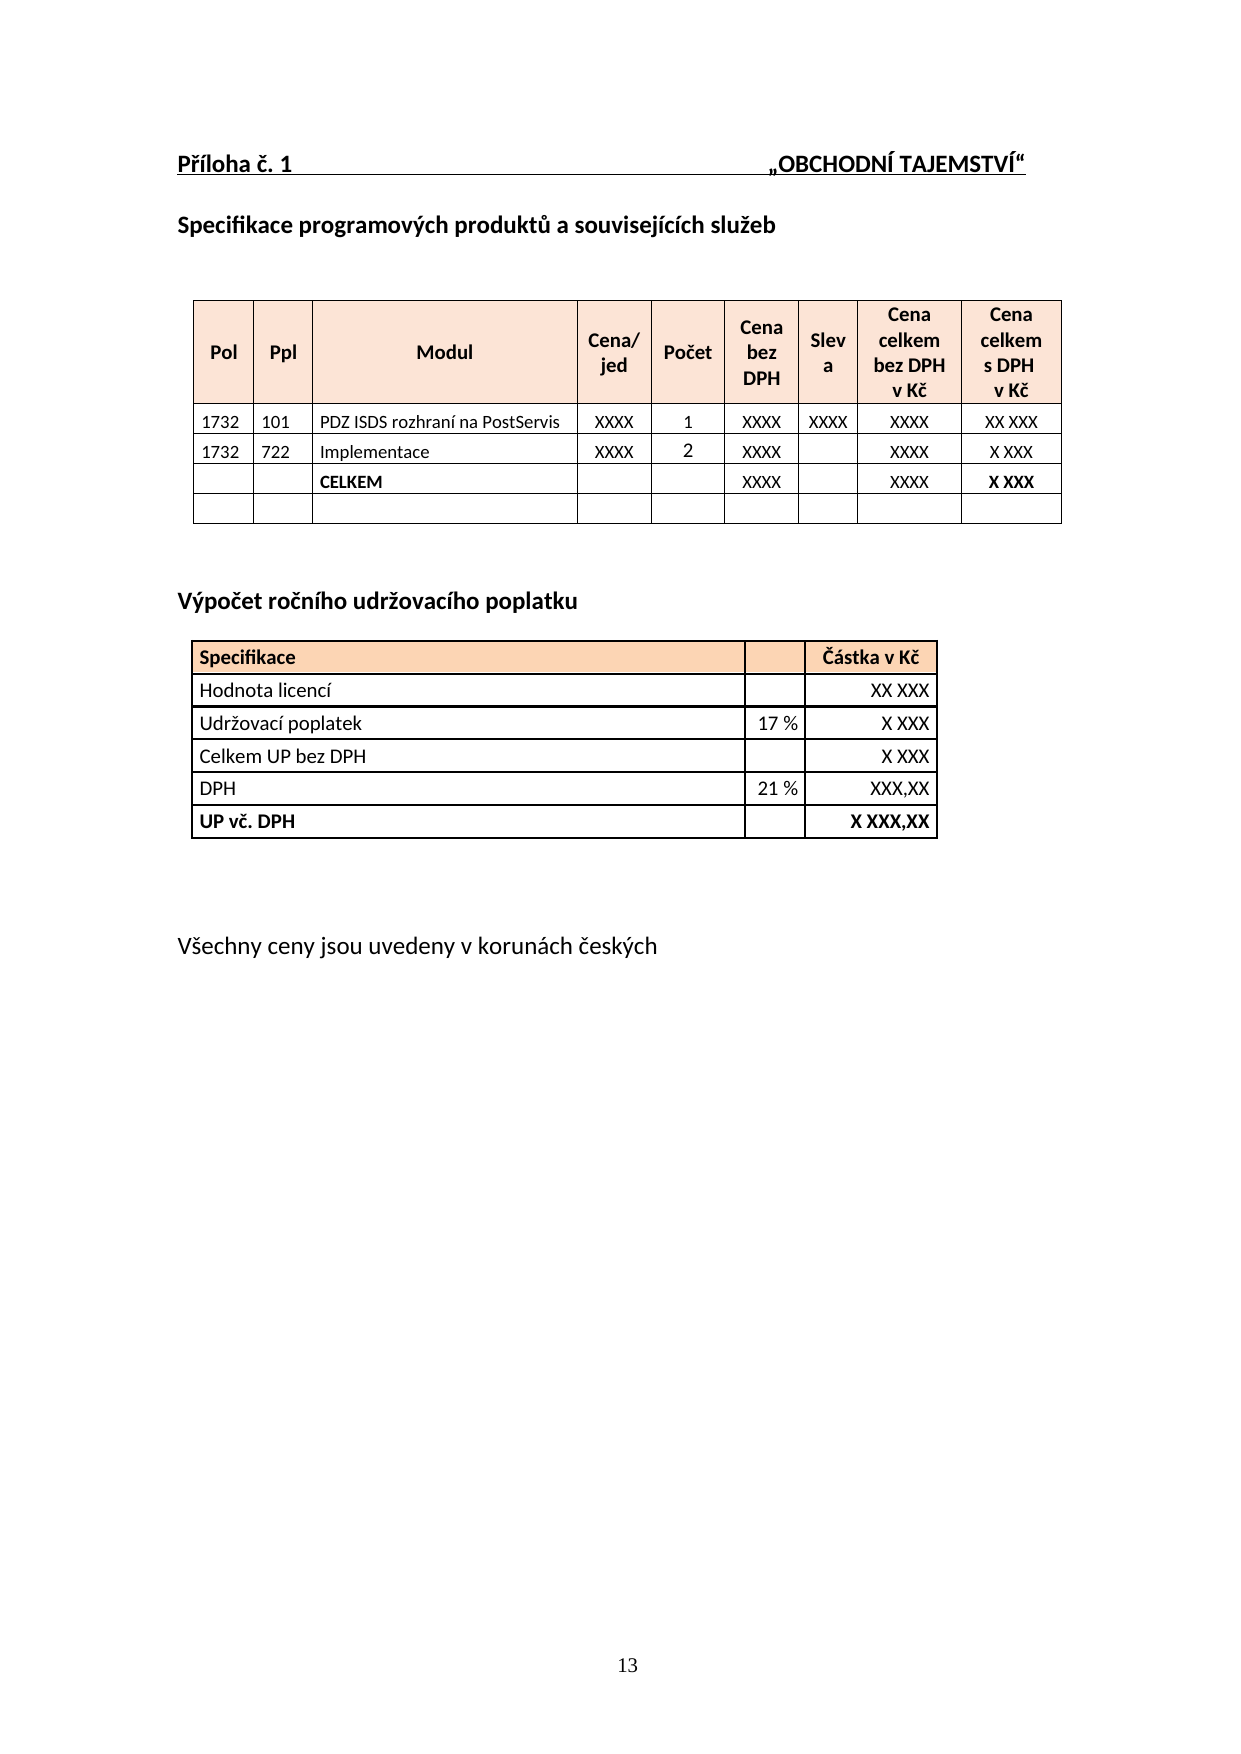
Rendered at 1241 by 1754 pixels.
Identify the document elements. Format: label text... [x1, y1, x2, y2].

table_cell X XXX [962, 464, 1061, 493]
table_cell [858, 494, 961, 523]
table_cell 21 % [746, 773, 804, 804]
table_header Počet [652, 301, 724, 403]
table_cell CELKEM [313, 464, 577, 493]
table_cell [578, 494, 651, 523]
table_header Cena celkem s DPH v Kč [962, 301, 1061, 403]
table_header Ppl [254, 301, 312, 403]
table_cell Implementace [313, 434, 577, 463]
table_header Modul [313, 301, 577, 403]
text Výpočet ročního udržovacího poplatku [177, 585, 1078, 616]
table_cell XXXX [578, 404, 651, 433]
table_cell XXXX [578, 434, 651, 463]
table_cell XXXX [858, 434, 961, 463]
table_cell X XXX [806, 740, 936, 771]
table_cell XXXX [858, 464, 961, 493]
table_cell XX XXX [962, 404, 1061, 433]
table_cell XXXX [799, 404, 857, 433]
table_cell X XXX,XX [806, 806, 936, 837]
table_cell XXX,XX [806, 773, 936, 804]
table_cell [254, 494, 312, 523]
table_header Cena/ jed [578, 301, 651, 403]
table_cell [799, 494, 857, 523]
table_cell Hodnota licencí [193, 675, 744, 705]
table_cell UP vč. DPH [193, 806, 744, 837]
table_cell [725, 494, 798, 523]
table_cell [746, 806, 804, 837]
text Příloha č. 1 „OBCHODNÍ TAJEMSTVÍ“ [177, 148, 1103, 178]
table_cell 722 [254, 434, 312, 463]
table_header Cena celkem bez DPH v Kč [858, 301, 961, 403]
table_cell 101 [254, 404, 312, 433]
table_cell 2 [652, 434, 724, 463]
table_cell 1 [652, 404, 724, 433]
table_cell [962, 494, 1061, 523]
table_header [746, 642, 804, 672]
table_cell XXXX [858, 404, 961, 433]
table_cell X XXX [806, 708, 936, 738]
table_cell [194, 494, 253, 523]
table_cell DPH [193, 773, 744, 804]
text Specifikace programových produktů a souvisejících služeb [177, 209, 1103, 239]
table_cell XXXX [725, 464, 798, 493]
table_cell XXXX [725, 404, 798, 433]
table_cell [578, 464, 651, 493]
table_header Cena bez DPH [725, 301, 798, 403]
table_cell Celkem UP bez DPH [193, 740, 744, 771]
table_header Sleva [799, 301, 857, 403]
table_cell [194, 464, 253, 493]
table_cell [799, 464, 857, 493]
table_cell [652, 464, 724, 493]
table_cell 1732 [194, 404, 253, 433]
table_header Pol [194, 301, 253, 403]
table_cell XX XXX [806, 675, 936, 705]
table_cell [254, 464, 312, 493]
table_header Specifikace [193, 642, 744, 672]
table_cell [799, 434, 857, 463]
table_cell 1732 [194, 434, 253, 463]
table_cell PDZ ISDS rozhraní na PostServis [313, 404, 577, 433]
table_cell X XXX [962, 434, 1061, 463]
table_cell 17 % [746, 708, 804, 738]
table_cell [746, 675, 804, 705]
table_cell XXXX [725, 434, 798, 463]
table_cell [652, 494, 724, 523]
table_cell Udržovací poplatek [193, 708, 744, 738]
text Všechny ceny jsou uvedeny v korunách českých [177, 930, 1078, 961]
table_cell [313, 494, 577, 523]
table_cell [746, 740, 804, 771]
table_header Částka v Kč [806, 642, 936, 672]
